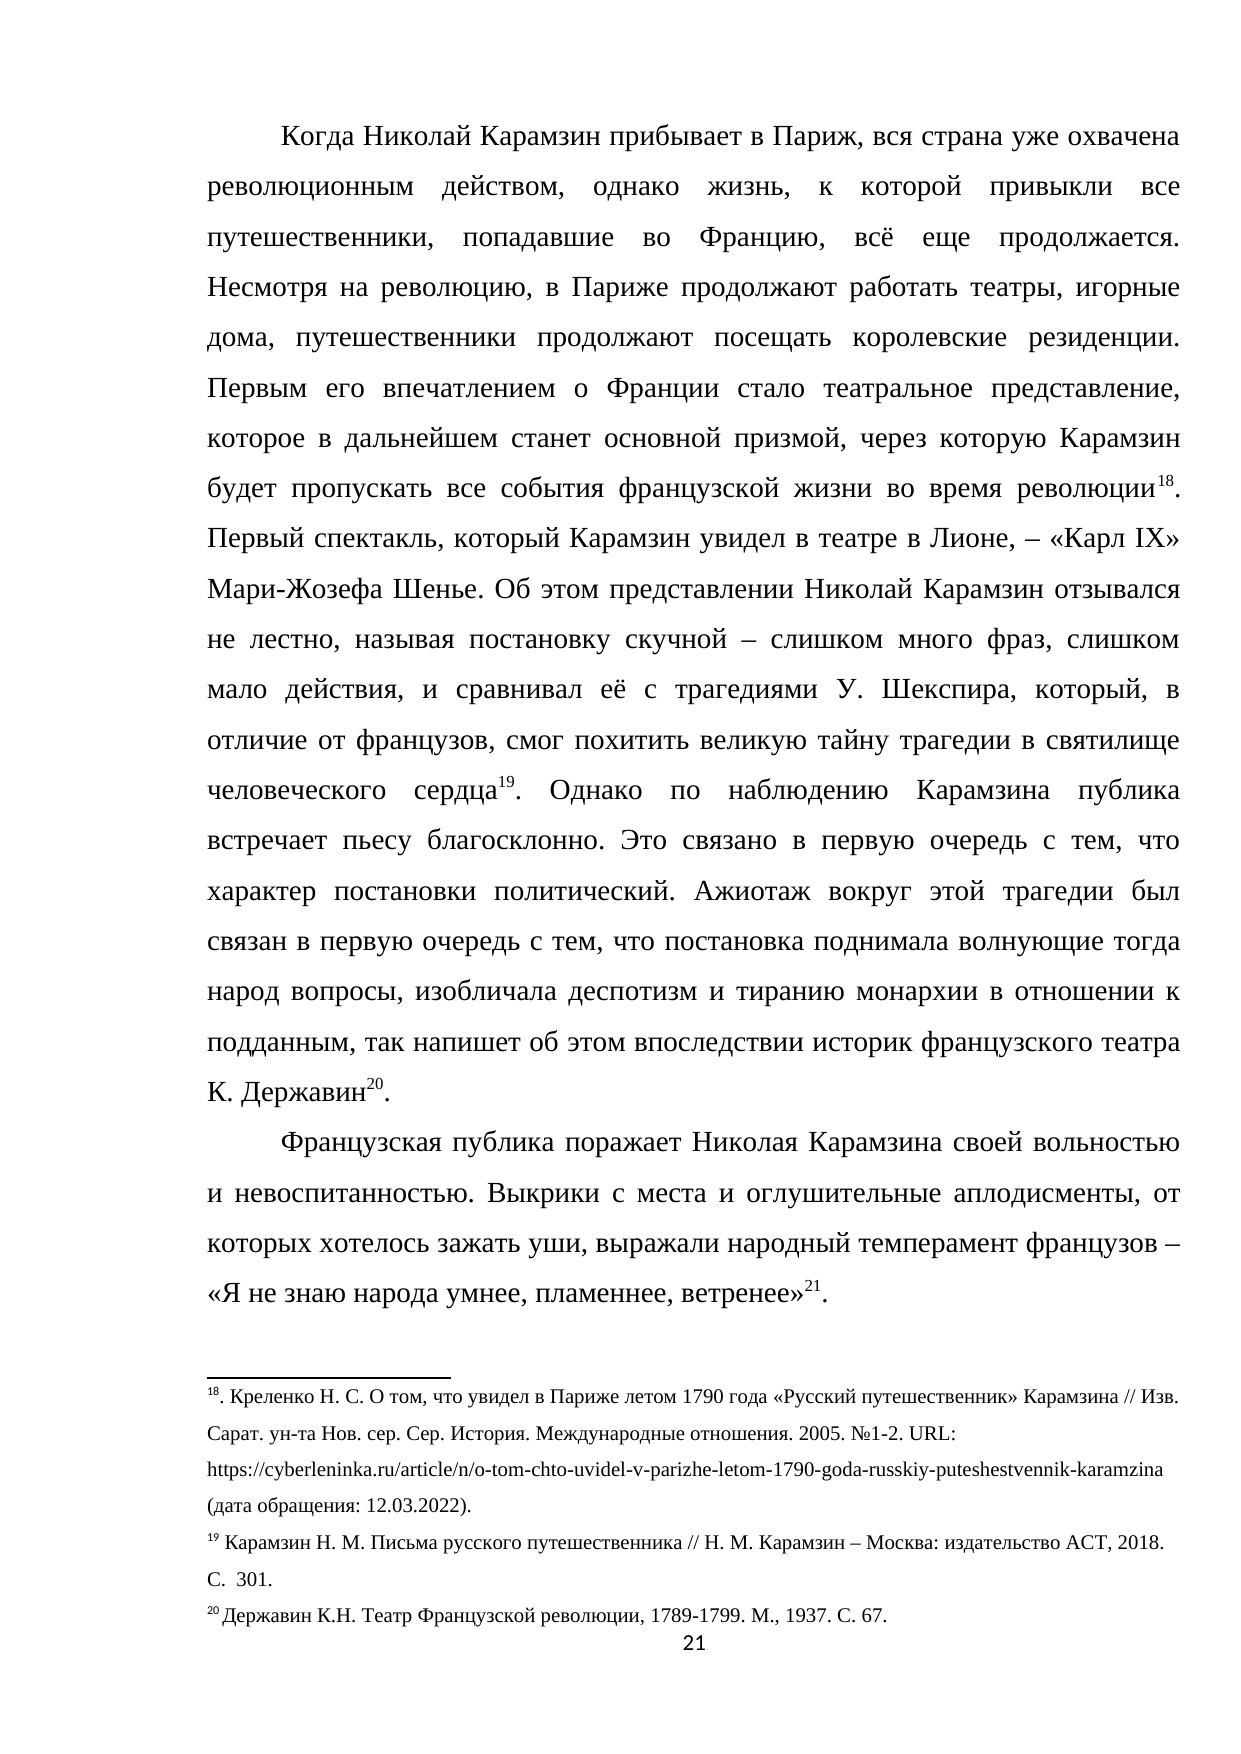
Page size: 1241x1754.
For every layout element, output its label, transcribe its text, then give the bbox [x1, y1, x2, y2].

text Когда Николай Карамзин прибывает в Париж, вся страна уже охвачена революционным действом, однако жизнь, к которой привыкли все путешественники, попадавшие во Францию, всё еще продолжается. Несмотря на революцию, в Париже продолжают работать театры, игорные дома, путешественники продолжают посещать королевские резиденции. Первым его впечатлением о Франции стало театральное представление, которое в дальнейшем станет основной призмой, через которую Карамзин будет пропускать все события французской жизни во время революции. Первый спектакль, который Карамзин увидел в театре в Лионе, – «Карл IX» Мари-Жозефа Шенье. Об этом представлении Николай Карамзин отзывался не лестно, называя постановку скучной – слишком много фраз, слишком мало действия, и сравнивал её с трагедиями У. Шекспира, который, в отличие от французов, смог похитить великую тайну трагедии в святилище человеческого сердца. Однако по наблюдению Карамзина публика встречает пьесу благосклонно. Это связано в первую очередь с тем, что характер постановки политический. Ажиотаж вокруг этой трагедии был связан в первую очередь с тем, что постановка поднимала волнующие тогда народ вопросы, изобличала деспотизм и тиранию монархии в отношении к подданным, так напишет об этом впоследствии историк французского театра К. Державин. [207, 118, 1181, 1108]
text Французская публика поражает Николая Карамзина своей вольностью и невоспитанностью. Выкрики с места и оглушительные аплодисменты, от которых хотелось зажать уши, выражали народный темперамент французов – «Я не знаю народа умнее, пламеннее, ветренее». [207, 1124, 1181, 1309]
